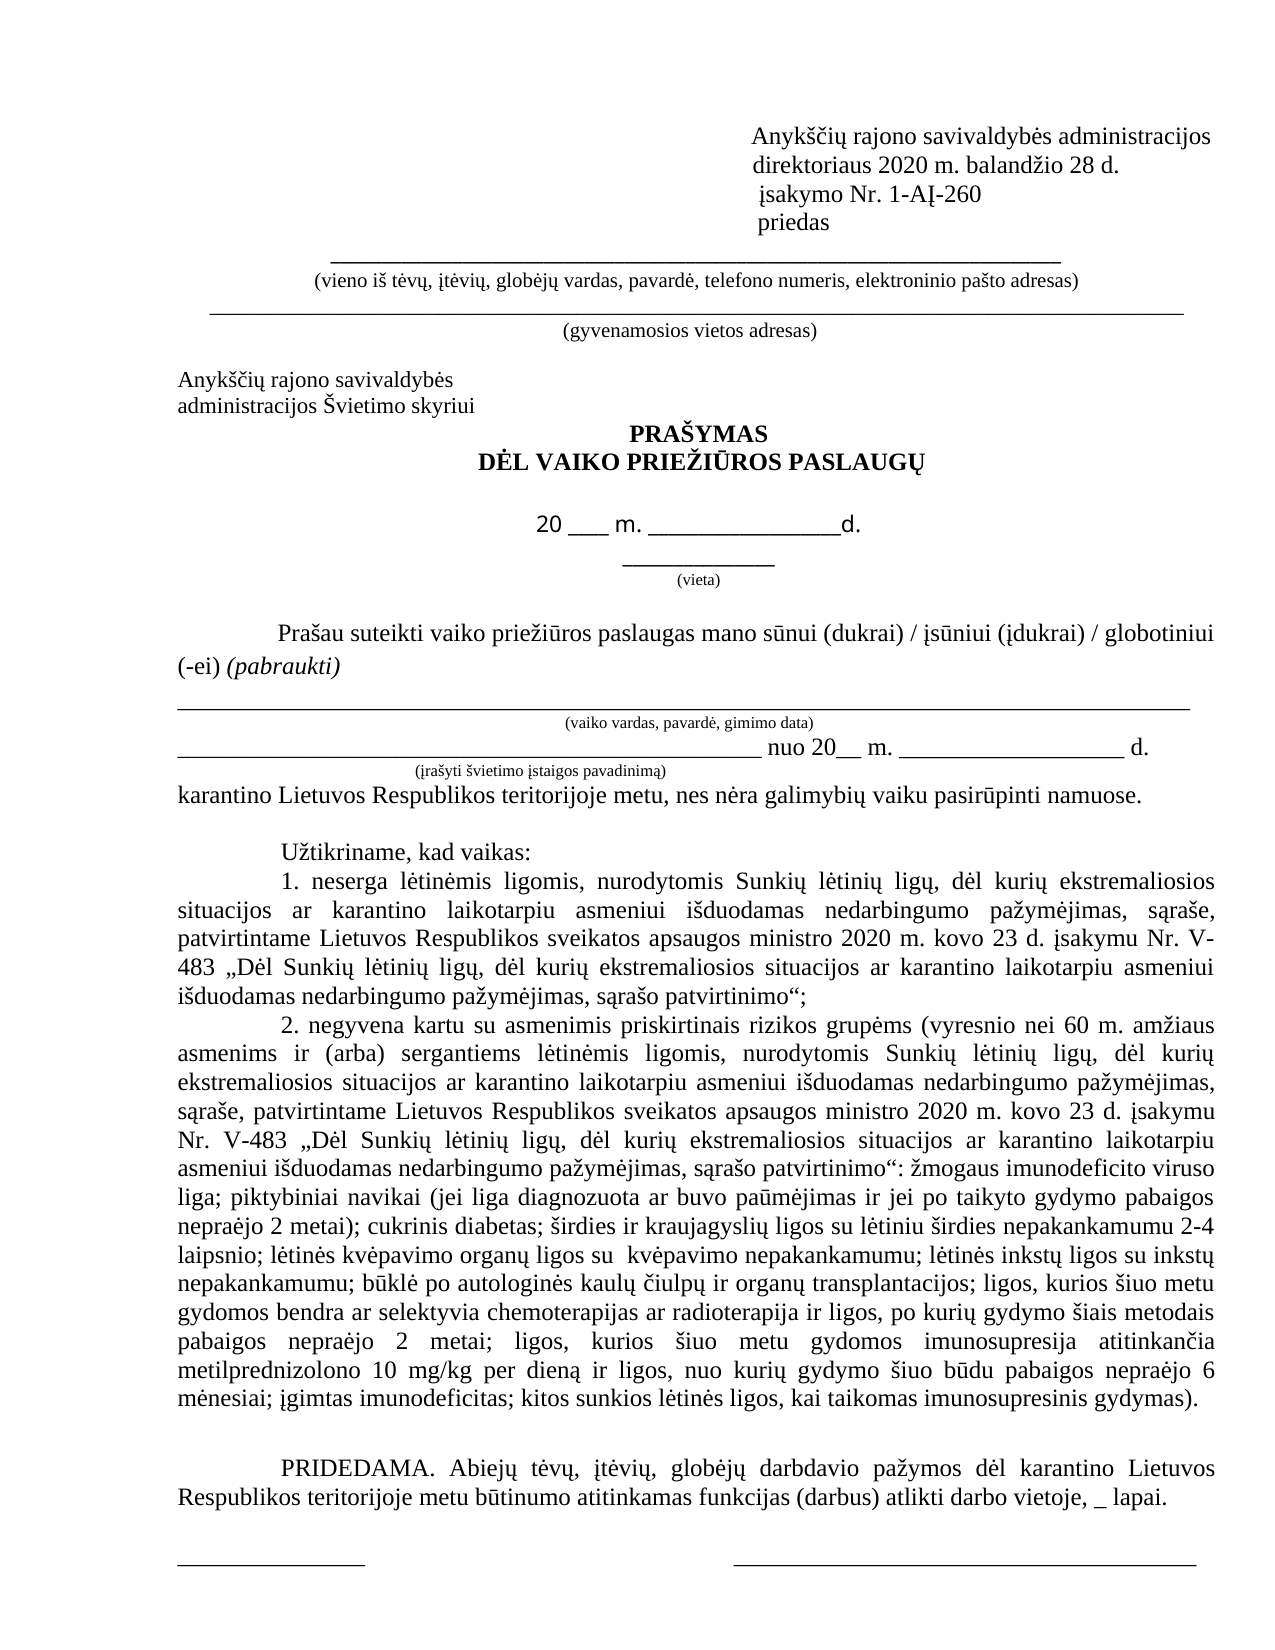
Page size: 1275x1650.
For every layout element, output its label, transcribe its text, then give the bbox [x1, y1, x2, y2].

text DĖL VAIKO PRIEŽIŪROS PASLAUGŲ [177, 447, 1216, 476]
title Anykščių rajono savivaldybės administracijos [177, 121, 1216, 150]
text Anykščių rajono savivaldybės [177, 366, 1216, 392]
title direktoriaus 2020 m. balandžio 28 d. [177, 150, 1216, 179]
text (gyvenamosios vietos adresas) [177, 318, 1216, 342]
text 1. neserga lėtinėmis ligomis, nurodytomis Sunkių lėtinių ligų, dėl kurių ekstremaliosios situacijos ar karantino laikotarpiu asmeniui išduodamas nedarbingumo pažymėjimas, sąraše, patvirtintame Lietuvos Respublikos sveikatos apsaugos ministro 2020 m. kovo 23 d. įsakymu Nr. V-483 „Dėl Sunkių lėtinių ligų, dėl kurių ekstremaliosios situacijos ar karantino laikotarpiu asmeniui išduodamas nedarbingumo pažymėjimas, sąrašo patvirtinimo“; [177, 866, 1216, 1010]
text Užtikriname, kad vaikas: [177, 837, 1216, 866]
text (vieno iš tėvų, įtėvių, globėjų vardas, pavardė, telefono numeris, elektroninio pašto adresas) [177, 267, 1216, 292]
text administracijos Švietimo skyriui [177, 392, 1216, 419]
title įsakymo Nr. 1-AĮ-260 [177, 179, 1216, 207]
text 2. negyvena kartu su asmenimis priskirtinais rizikos grupėms (vyresnio nei 60 m. amžiaus asmenims ir (arba) sergantiems lėtinėmis ligomis, nurodytomis Sunkių lėtinių ligų, dėl kurių ekstremaliosios situacijos ar karantino laikotarpiu asmeniui išduodamas nedarbingumo pažymėjimas, sąraše, patvirtintame Lietuvos Respublikos sveikatos apsaugos ministro 2020 m. kovo 23 d. įsakymu Nr. V-483 „Dėl Sunkių lėtinių ligų, dėl kurių ekstremaliosios situacijos ar karantino laikotarpiu asmeniui išduodamas nedarbingumo pažymėjimas, sąrašo patvirtinimo“: žmogaus imunodeficito viruso liga; piktybiniai navikai (jei liga diagnozuota ar buvo paūmėjimas ir jei po taikyto gydymo pabaigos nepraėjo 2 metai); cukrinis diabetas; širdies ir kraujagyslių ligos su lėtiniu širdies nepakankamumu 2-4 laipsnio; lėtinės kvėpavimo organų ligos su kvėpavimo nepakankamumu; lėtinės inkstų ligos su inkstų nepakankamumu; būklė po autologinės kaulų čiulpų ir organų transplantacijos; ligos, kurios šiuo metu gydomos bendra ar selektyvia chemoterapijas ar radioterapija ir ligos, po kurių gydymo šiais metodais pabaigos nepraėjo 2 metai; ligos, kurios šiuo metu gydomos imunosupresija atitinkančia metilprednizolono 10 mg/kg per dieną ir ligos, nuo kurių gydymo šiuo būdu pabaigos nepraėjo 6 mėnesiai; įgimtas imunodeficitas; kitos sunkios lėtinės ligos, kai taikomas imunosupresinis gydymas). [177, 1010, 1216, 1412]
text PRAŠYMAS [177, 419, 1216, 447]
text _____________________________________________________________________________________ [177, 292, 1216, 318]
text ___________________________________________________ nuo 20__ m. __________________ d. [177, 732, 1216, 761]
text _______________ [177, 539, 1216, 570]
text ________________________________________________________________________ [177, 236, 1216, 267]
text karantino Lietuvos Respublikos teritorijoje metu, nes nėra galimybių vaiku pasirūpinti namuose. [177, 780, 1216, 808]
text (įrašyti švietimo įstaigos pavadinimą) [177, 761, 1216, 780]
text _______________ _____________________________________ [177, 1540, 1216, 1568]
list PRIDEDAMA. Abiejų tėvų, įtėvių, globėjų darbdavio pažymos dėl karantino Lietuvos Respublikos teritorijoje metu būtinumo atitinkamas funkcijas (darbus) atlikti darbo vietoje, _ lapai. [177, 1453, 1216, 1511]
text (vieta) [177, 570, 1216, 589]
text _________________________________________________________________________________ [177, 684, 1216, 713]
text Prašau suteikti vaiko priežiūros paslaugas mano sūnui (dukrai) / įsūniui (įdukrai) / globotiniui (-ei) (pabraukti) [177, 618, 1216, 680]
text 20 ____ m. ___________________d. [177, 507, 1216, 539]
text (vaiko vardas, pavardė, gimimo data) [177, 713, 1216, 732]
text priedas [177, 207, 1216, 236]
